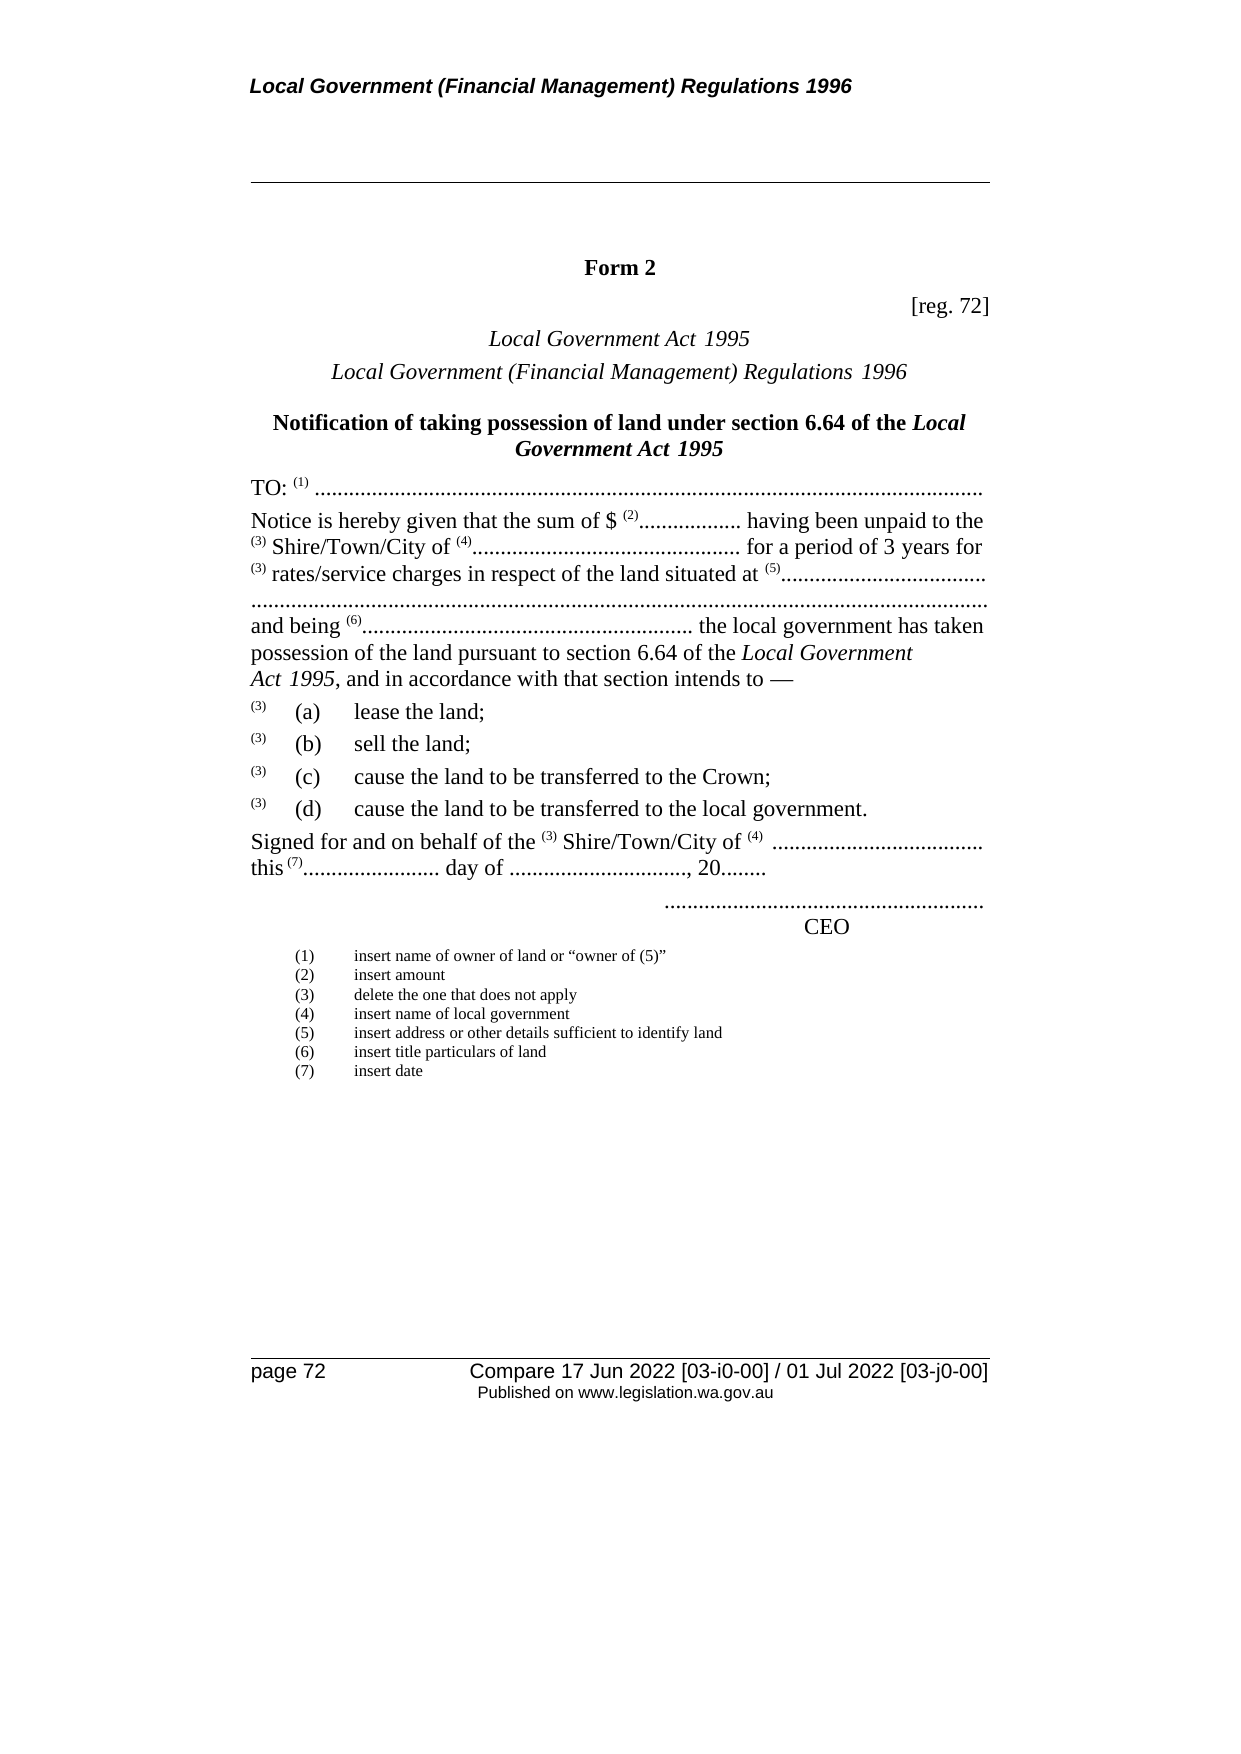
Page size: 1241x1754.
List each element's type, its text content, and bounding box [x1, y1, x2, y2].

text Signed for and on behalf of the (3) Shire/Town/City of (4) ..................................... this (7)........................ day of ..............................., 20........ [251, 828, 990, 881]
text (2) insert amount [251, 965, 990, 984]
text (3) (b) sell the land; [251, 730, 990, 757]
text (3) (d) cause the land to be transferred to the local government. [251, 796, 990, 822]
text (6) insert title particulars of land [251, 1042, 990, 1061]
text ........................................................ [664, 887, 990, 913]
text (3) (c) cause the land to be transferred to the Crown; [251, 763, 990, 789]
text Local Government (Financial Management) Regulations 1996 [251, 358, 990, 384]
text CEO [664, 913, 990, 940]
text [reg. 72] [251, 293, 990, 319]
text (3) (a) lease the land; [251, 698, 990, 724]
text Form 2 [251, 254, 990, 280]
text (7) insert date [251, 1061, 990, 1080]
text (1) insert name of owner of land or “owner of (5)” [251, 946, 990, 965]
text (4) insert name of local government [251, 1003, 990, 1023]
text Notice is hereby given that the sum of $ (2).................. having been unpaid to the (3) Shire/Town/City of (4)............................................... for a period of 3 years for (3) rates/service charges in respect of the land situated at (5).................................... ................................................................................................................................. and being (6).......................................................... the local government has taken possession of the land pursuant to section 6.64 of the Local Government Act 1995, and in accordance with that section intends to — [251, 507, 990, 691]
text Notification of taking possession of land under section 6.64 of the Local Government Act 1995 [251, 409, 990, 462]
text (3) delete the one that does not apply [251, 984, 990, 1003]
text TO: (1) ..................................................................................................................... [251, 474, 990, 501]
text (5) insert address or other details sufficient to identify land [251, 1023, 990, 1042]
text Local Government Act 1995 [251, 325, 990, 352]
